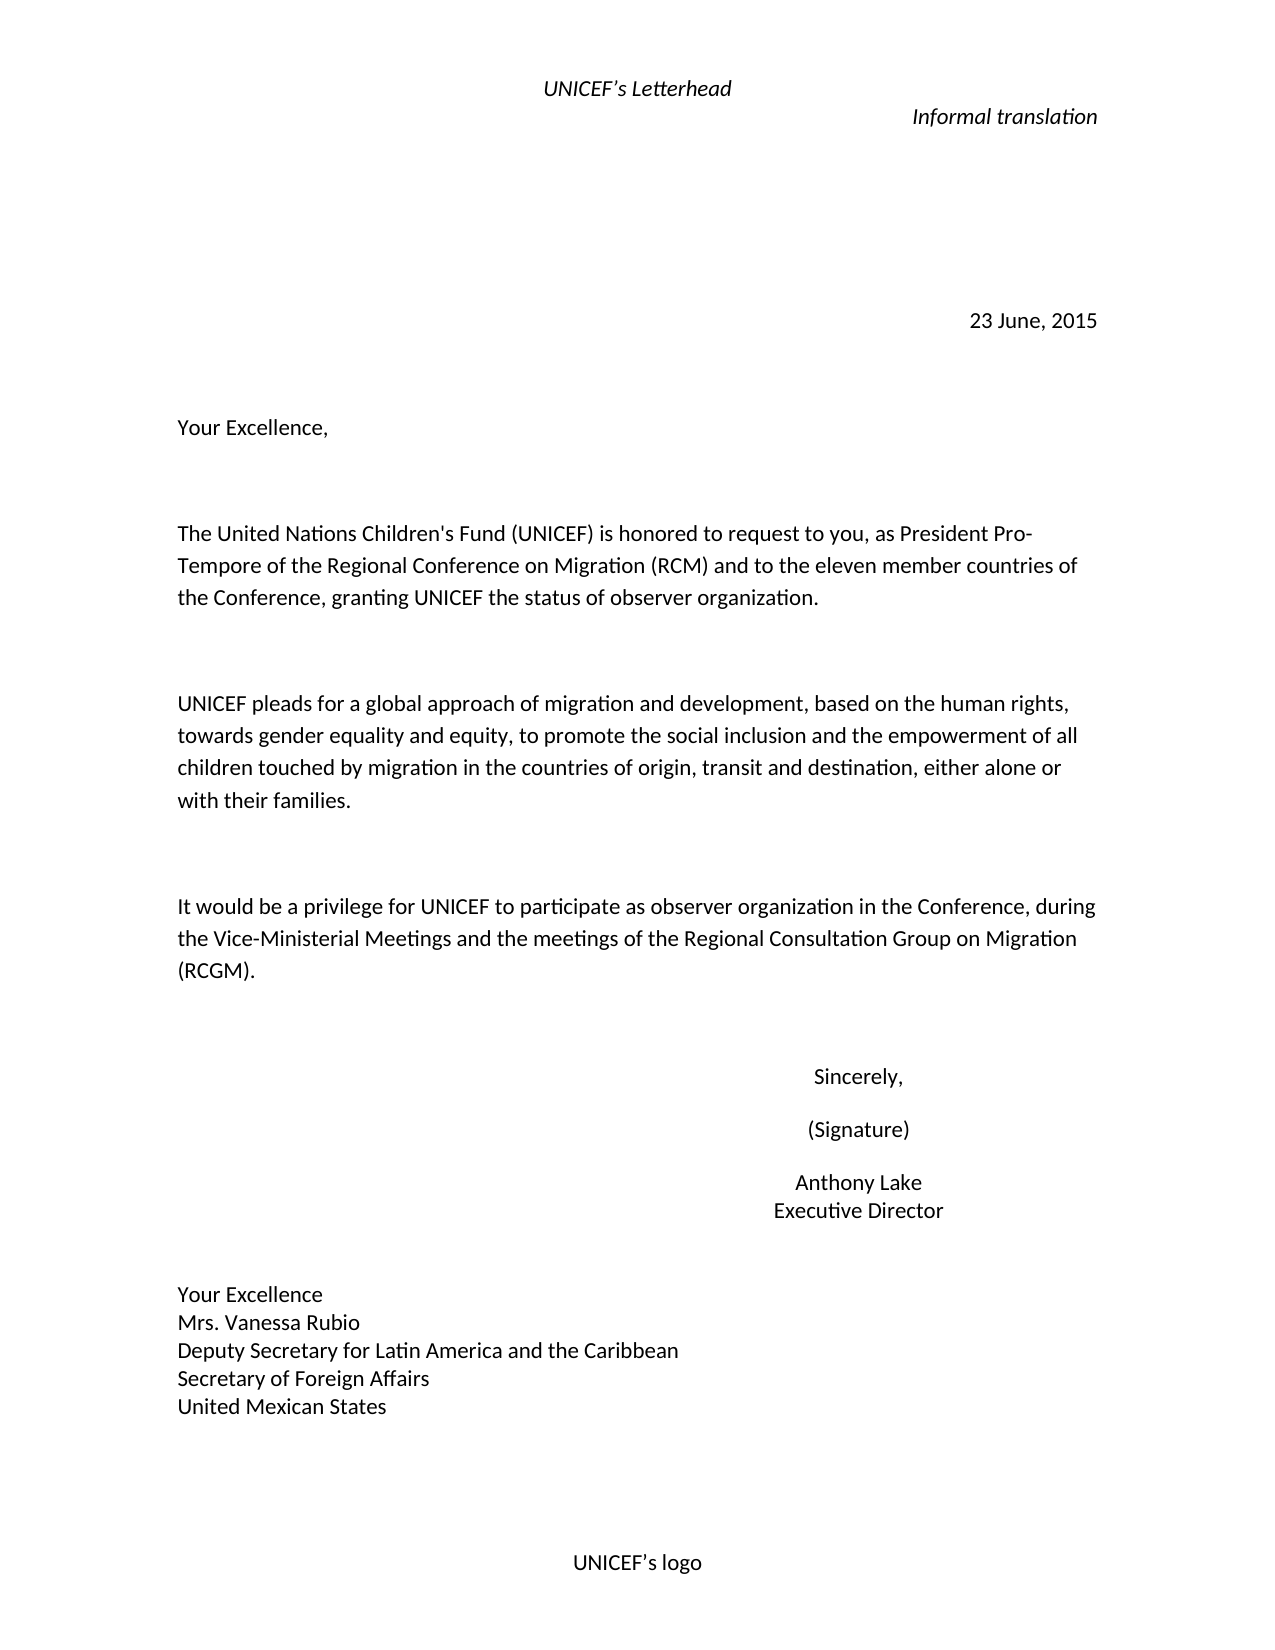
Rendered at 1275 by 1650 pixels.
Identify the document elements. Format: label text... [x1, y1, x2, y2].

text Anthony Lake [620, 1168, 1098, 1196]
text It would be a privilege for UNICEF to participate as observer organization in the Conference, during the Vice-Ministerial Meetings and the meetings of the Regional Consultation Group on Migration (RCGM). [177, 892, 1098, 984]
text (Signature) [620, 1115, 1098, 1143]
text The United Nations Children's Fund (UNICEF) is honored to request to you, as President Pro-Tempore of the Regional Conference on Migration (RCM) and to the eleven member countries of the Conference, granting UNICEF the status of observer organization. [177, 519, 1098, 611]
text Executive Director [620, 1196, 1098, 1224]
text Deputy Secretary for Latin America and the Caribbean [177, 1336, 1098, 1364]
text United Mexican States [177, 1392, 1098, 1420]
text UNICEF pleads for a global approach of migration and development, based on the human rights, towards gender equality and equity, to promote the social inclusion and the empowerment of all children touched by migration in the countries of origin, transit and destination, either alone or with their families. [177, 689, 1098, 814]
text 23 June, 2015 [177, 307, 1098, 335]
text Secretary of Foreign Affairs [177, 1364, 1098, 1392]
text Your Excellence [177, 1280, 1098, 1308]
text Sincerely, [620, 1062, 1098, 1090]
text Mrs. Vanessa Rubio [177, 1308, 1098, 1336]
text Your Excellence, [177, 413, 1098, 441]
